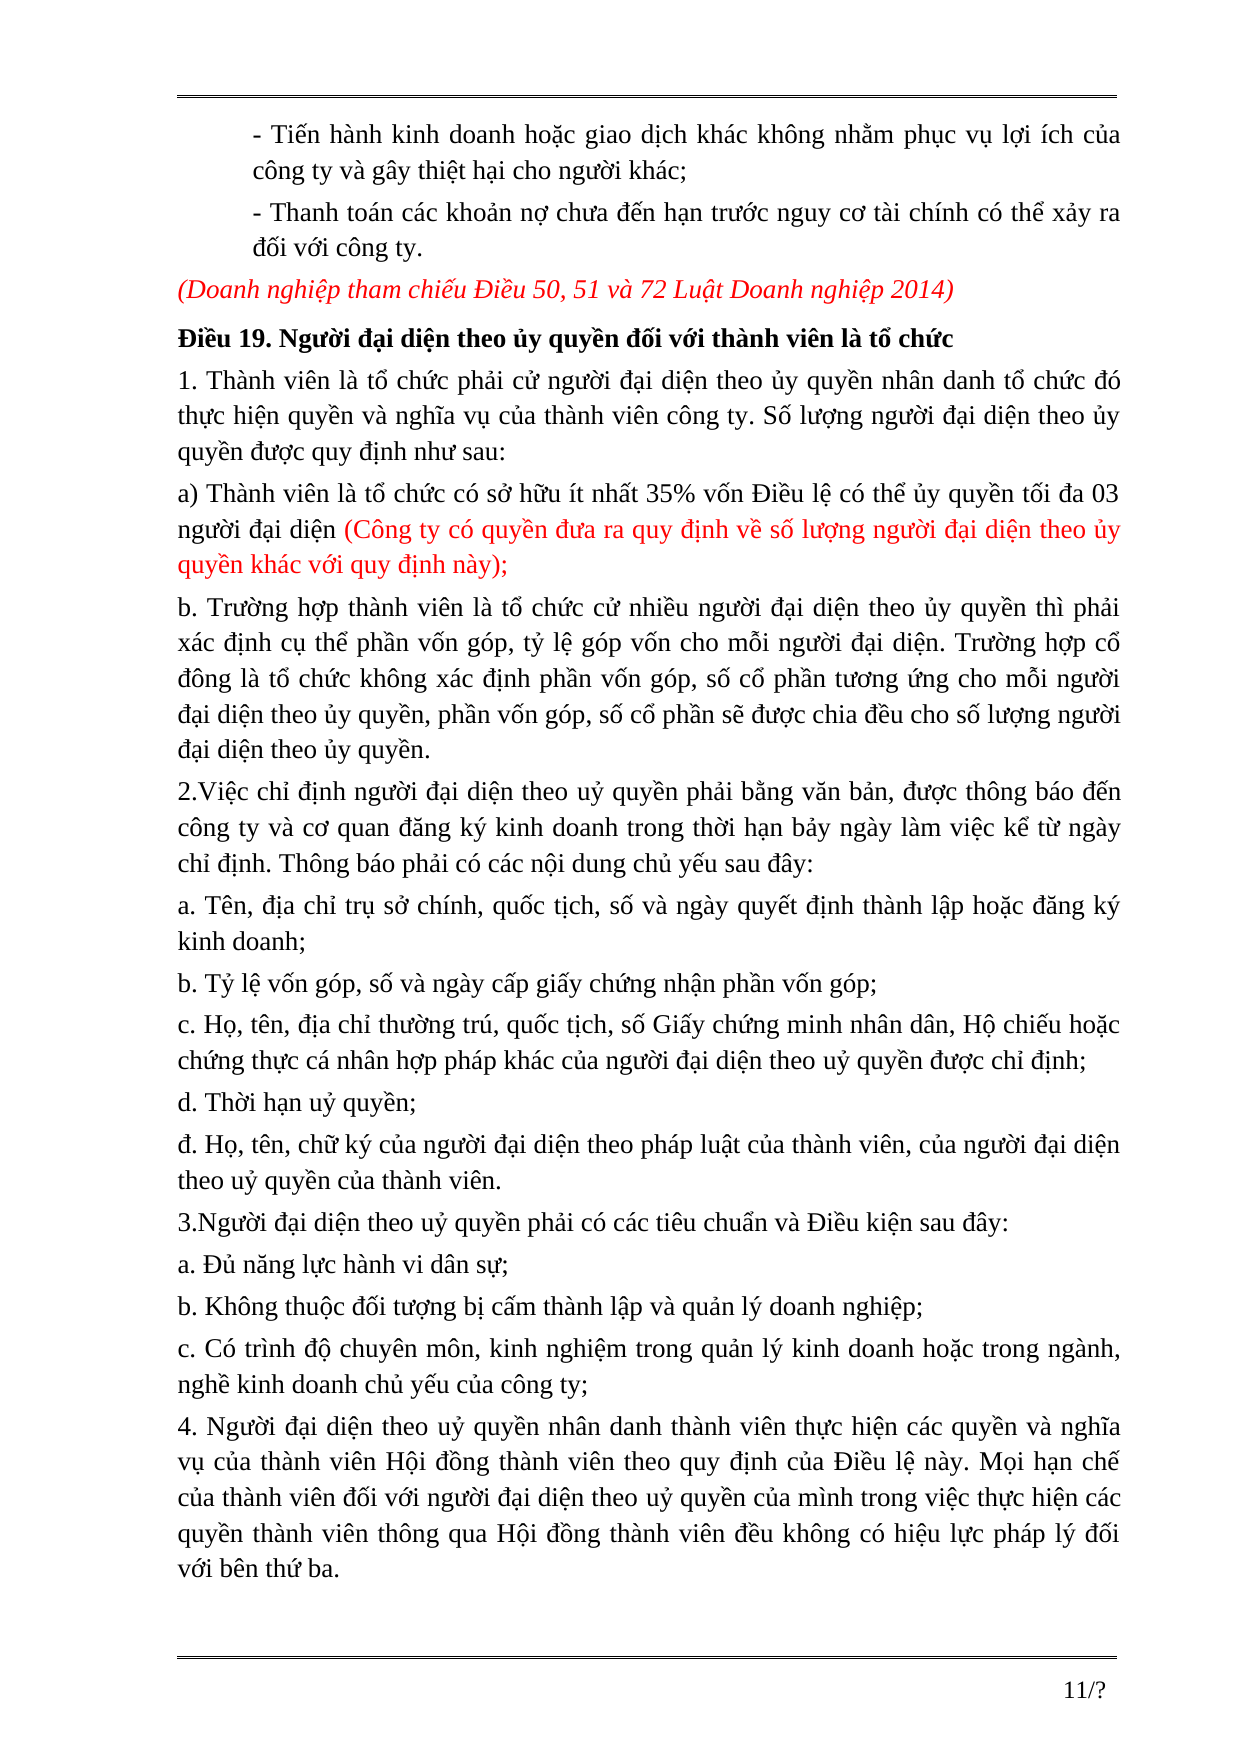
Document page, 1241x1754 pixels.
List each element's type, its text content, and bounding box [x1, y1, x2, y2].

subtitle Điều 19. Người đại diện theo ủy quyền đối với thành viên là tổ chức [177, 322, 1122, 353]
text d. Thời hạn uỷ quyền; [177, 1086, 1122, 1117]
text 4. Người đại diện theo uỷ quyền nhân danh thành viên thực hiện các quyền và nghĩa vụ của thành viên Hội đồng thành viên theo quy định của Điều lệ này. Mọi hạn chế của thành viên đối với người đại diện theo uỷ quyền của mình trong việc thực hiện các quyền thành viên thông qua Hội đồng thành viên đều không có hiệu lực pháp lý đối với bên thứ ba. [177, 1410, 1122, 1584]
text - Tiến hành kinh doanh hoặc giao dịch khác không nhằm phục vụ lợi ích của công ty và gây thiệt hại cho người khác; [252, 118, 1122, 185]
text a) Thành viên là tổ chức có sở hữu ít nhất 35% vốn Điều lệ có thể ủy quyền tối đa 03 người đại diện (Công ty có quyền đưa ra quy định về số lượng người đại diện theo ủy quyền khác với quy định này); [177, 477, 1122, 580]
text c. Họ, tên, địa chỉ thường trú, quốc tịch, số Giấy chứng minh nhân dân, Hộ chiếu hoặc chứng thực cá nhân hợp pháp khác của người đại diện theo uỷ quyền được chỉ định; [177, 1009, 1122, 1076]
text b. Không thuộc đối tượng bị cấm thành lập và quản lý doanh nghiệp; [177, 1290, 1122, 1321]
text c. Có trình độ chuyên môn, kinh nghiệm trong quản lý kinh doanh hoặc trong ngành, nghề kinh doanh chủ yếu của công ty; [177, 1332, 1122, 1399]
text (Doanh nghiệp tham chiếu Điều 50, 51 và 72 Luật Doanh nghiệp 2014) [177, 273, 1122, 305]
text a. Đủ năng lực hành vi dân sự; [177, 1248, 1122, 1279]
text a. Tên, địa chỉ trụ sở chính, quốc tịch, số và ngày quyết định thành lập hoặc đăng ký kinh doanh; [177, 889, 1122, 956]
text 1. Thành viên là tổ chức phải cử người đại diện theo ủy quyền nhân danh tổ chức đó thực hiện quyền và nghĩa vụ của thành viên công ty. Số lượng người đại diện theo ủy quyền được quy định như sau: [177, 364, 1122, 466]
text - Thanh toán các khoản nợ chưa đến hạn trước nguy cơ tài chính có thể xảy ra đối với công ty. [252, 196, 1122, 263]
text đ. Họ, tên, chữ ký của người đại diện theo pháp luật của thành viên, của người đại diện theo uỷ quyền của thành viên. [177, 1128, 1122, 1195]
text b. Tỷ lệ vốn góp, số và ngày cấp giấy chứng nhận phần vốn góp; [177, 967, 1122, 998]
text b. Trường hợp thành viên là tổ chức cử nhiều người đại diện theo ủy quyền thì phải xác định cụ thể phần vốn góp, tỷ lệ góp vốn cho mỗi người đại diện. Trường hợp cổ đông là tổ chức không xác định phần vốn góp, số cổ phần tương ứng cho mỗi người đại diện theo ủy quyền, phần vốn góp, số cổ phần sẽ được chia đều cho số lượng người đại diện theo ủy quyền. [177, 591, 1122, 765]
text 2.Việc chỉ định người đại diện theo uỷ quyền phải bằng văn bản, được thông báo đến công ty và cơ quan đăng ký kinh doanh trong thời hạn bảy ngày làm việc kể từ ngày chỉ định. Thông báo phải có các nội dung chủ yếu sau đây: [177, 776, 1122, 878]
text 3.Người đại diện theo uỷ quyền phải có các tiêu chuẩn và Điều kiện sau đây: [177, 1206, 1122, 1237]
